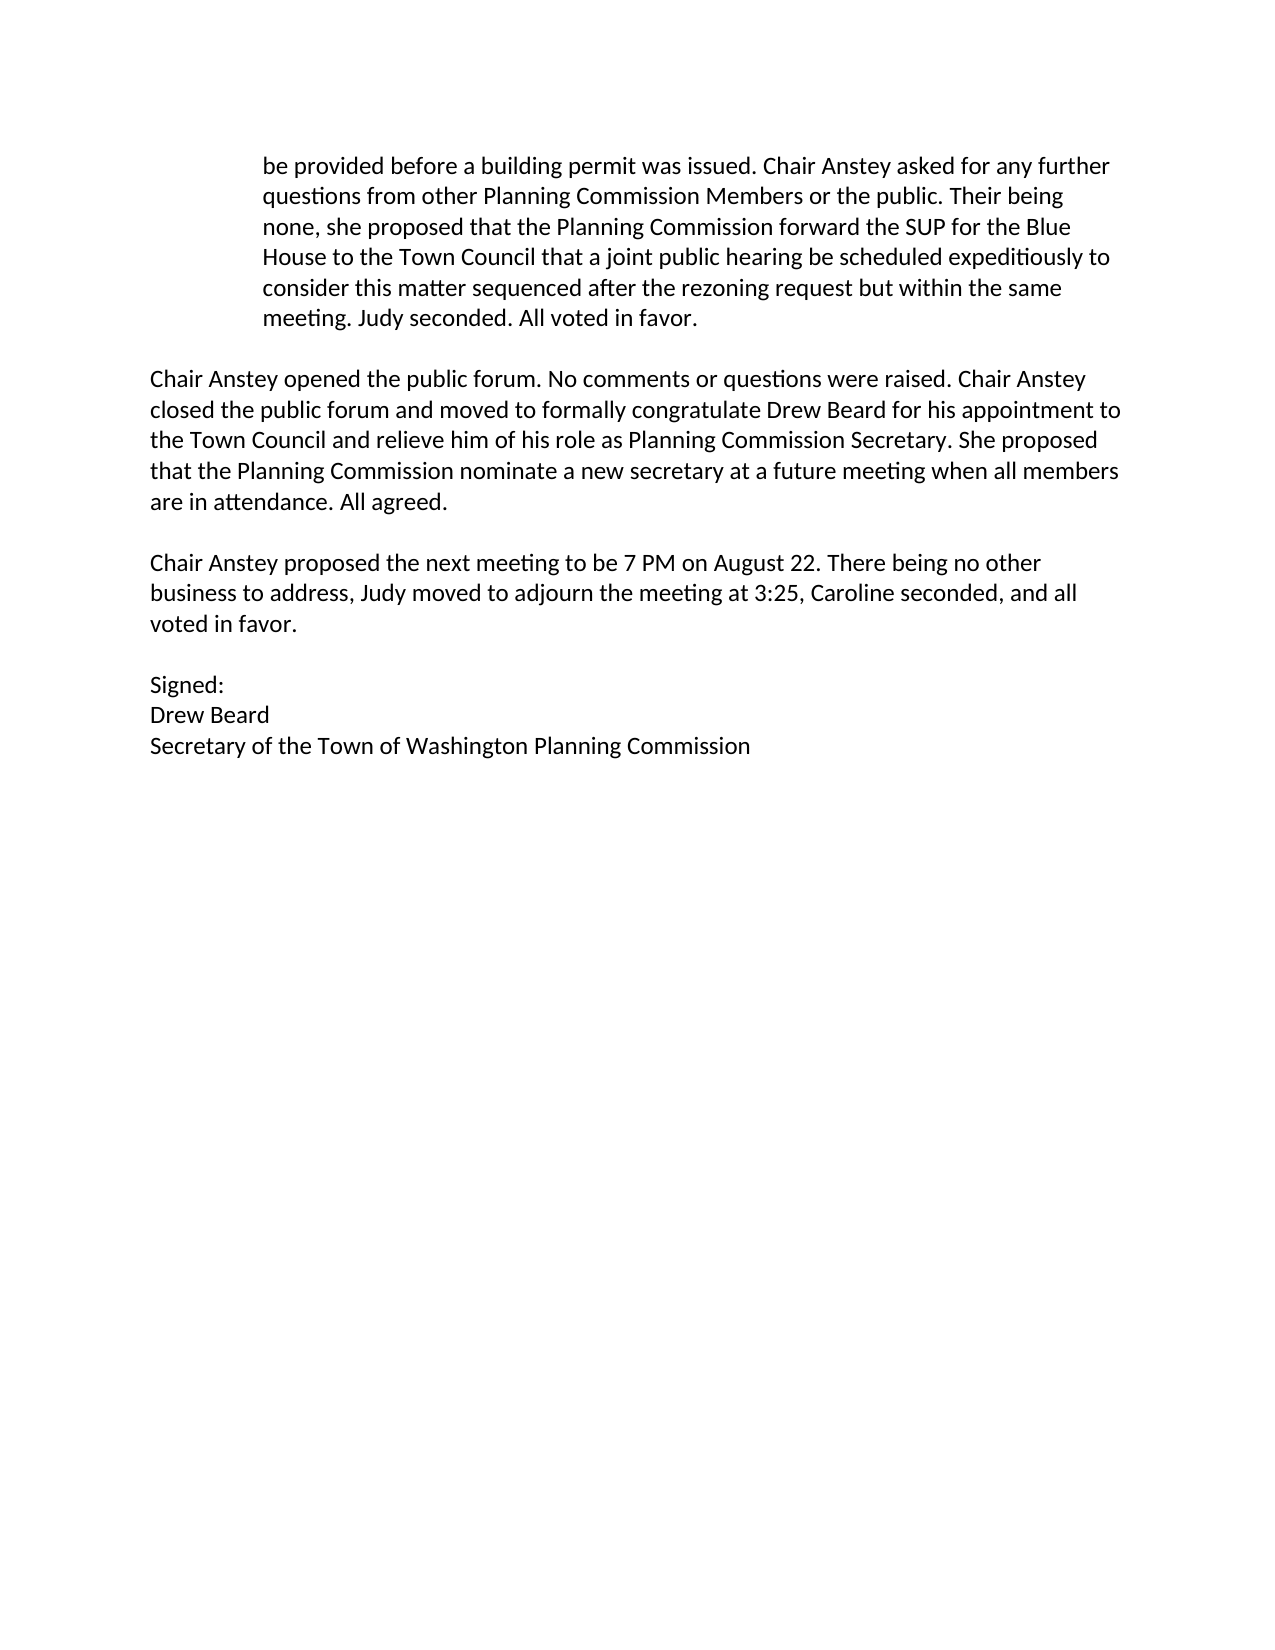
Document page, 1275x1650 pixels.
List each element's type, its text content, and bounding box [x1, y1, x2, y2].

text Chair Anstey proposed the next meeting to be 7 PM on August 22. There being no other business to address, Judy moved to adjourn the meeting at 3:25, Caroline seconded, and all voted in favor. [150, 547, 1125, 638]
text Drew Beard [150, 699, 1125, 730]
text Signed: [150, 669, 1125, 699]
text Chair Anstey opened the public forum. No comments or questions were raised. Chair Anstey closed the public forum and moved to formally congratulate Drew Beard for his appointment to the Town Council and relieve him of his role as Planning Commission Secretary. She proposed that the Planning Commission nominate a new secretary at a future meeting when all members are in attendance. All agreed. [150, 364, 1125, 516]
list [262, 150, 1125, 333]
text Secretary of the Town of Washington Planning Commission [150, 730, 1125, 760]
